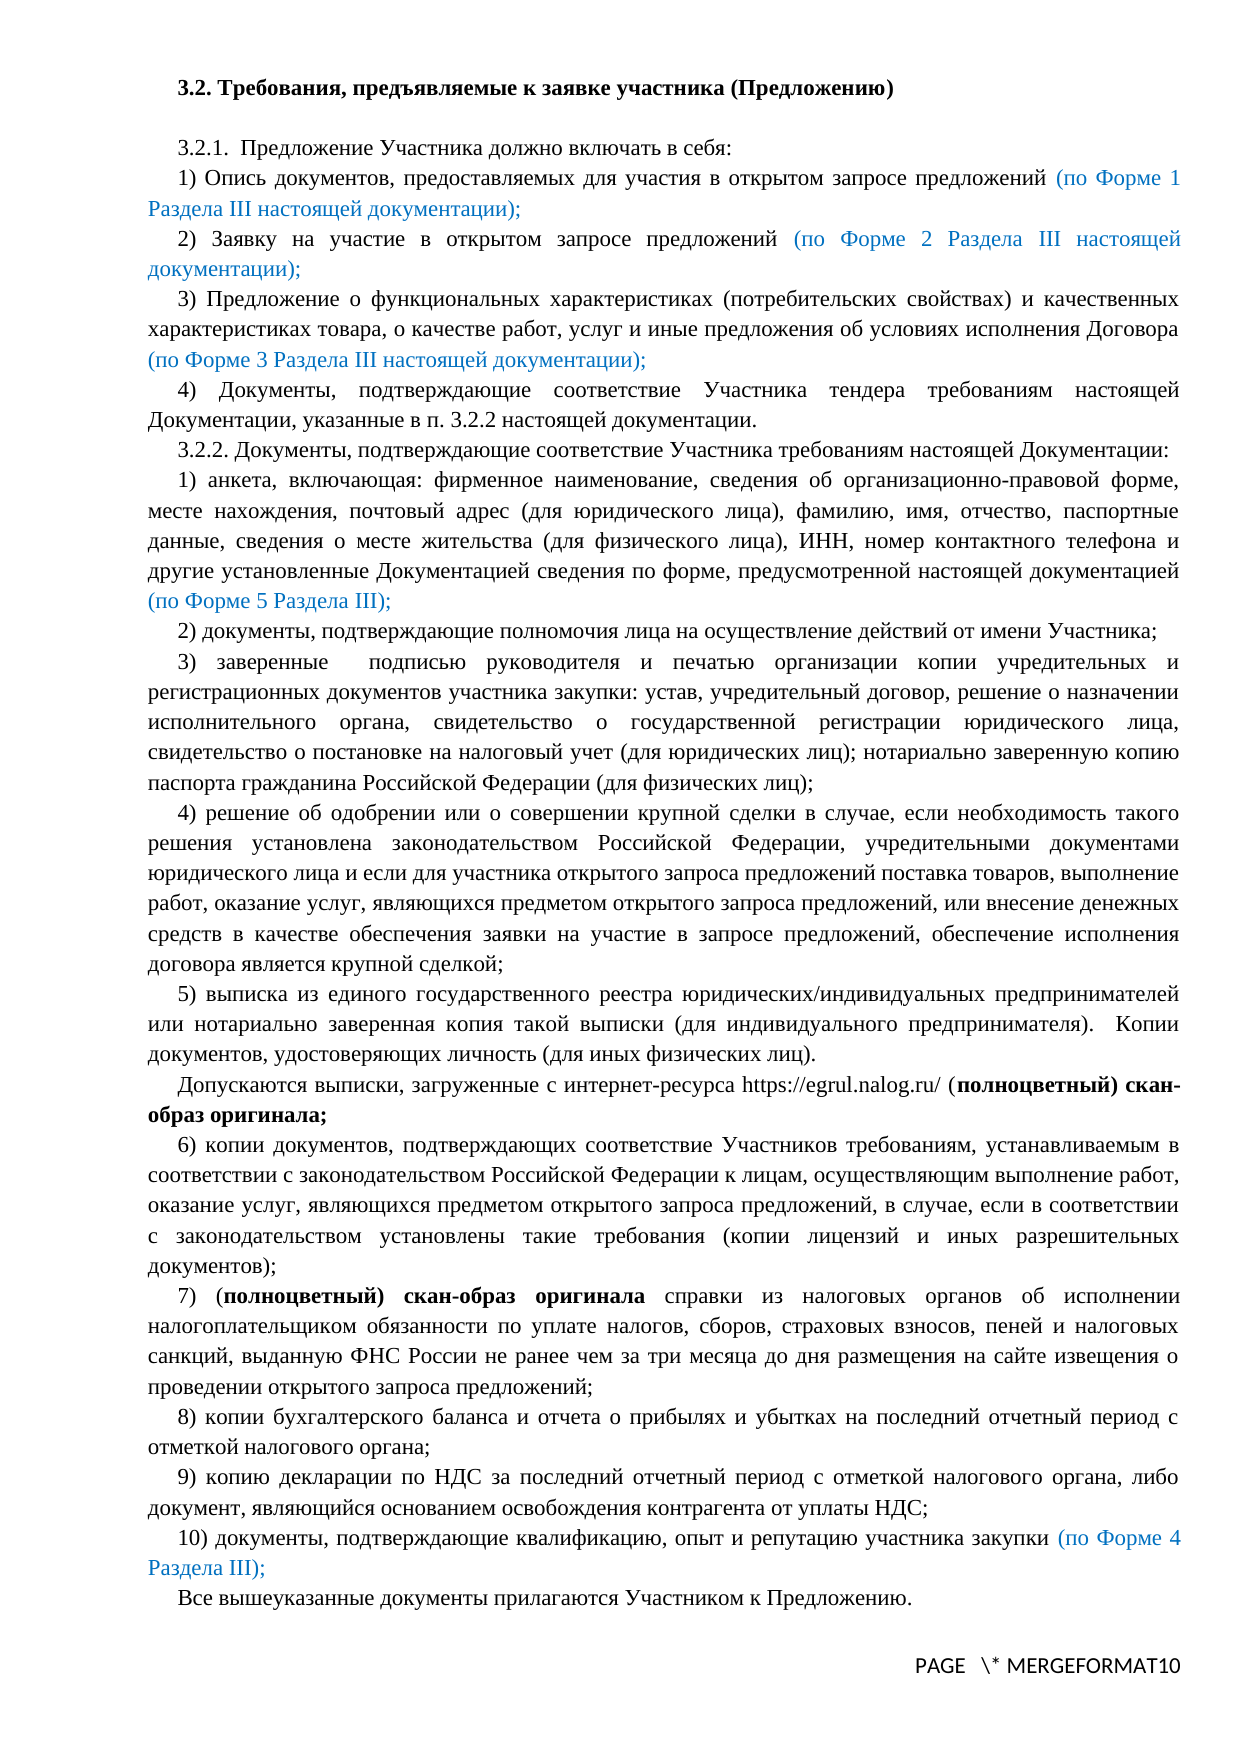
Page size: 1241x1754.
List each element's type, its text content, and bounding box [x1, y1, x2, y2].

text 10) документы, подтверждающие квалификацию, опыт и репутацию участника закупки (по Форме 4 Раздела III); [148, 1524, 1181, 1580]
text 5) выписка из единого государственного реестра юридических/индивидуальных предпринимателей или нотариально заверенная копия такой выписки (для индивидуального предпринимателя). Копии документов, удостоверяющих личность (для иных физических лиц). [148, 980, 1181, 1067]
text 6) копии документов, подтверждающих соответствие Участников требованиям, устанавливаемым в соответствии с законодательством Российской Федерации к лицам, осуществляющим выполнение работ, оказание услуг, являющихся предметом открытого запроса предложений, в случае, если в соответствии с законодательством установлены такие требования (копии лицензий и иных разрешительных документов); [148, 1131, 1181, 1278]
text 1) анкета, включающая: фирменное наименование, сведения об организационно-правовой форме, месте нахождения, почтовый адрес (для юридического лица), фамилию, имя, отчество, паспортные данные, сведения о месте жительства (для физического лица), ИНН, номер контактного телефона и другие установленные Документацией сведения по форме, предусмотренной настоящей документацией (по Форме 5 Раздела III); [148, 467, 1181, 614]
text 2) документы, подтверждающие полномочия лица на осуществление действий от имени Участника; [148, 618, 1181, 644]
text 3.2.1. Предложение Участника должно включать в себя: [148, 134, 1181, 161]
text 4) решение об одобрении или о совершении крупной сделки в случае, если необходимость такого решения установлена законодательством Российской Федерации, учредительными документами юридического лица и если для участника открытого запроса предложений поставка товаров, выполнение работ, оказание услуг, являющихся предметом открытого запроса предложений, или внесение денежных средств в качестве обеспечения заявки на участие в запросе предложений, обеспечение исполнения договора является крупной сделкой; [148, 799, 1181, 976]
text 3) заверенные подписью руководителя и печатью организации копии учредительных и регистрационных документов участника закупки: устав, учредительный договор, решение о назначении исполнительного органа, свидетельство о государственной регистрации юридического лица, свидетельство о постановке на налоговый учет (для юридических лиц); нотариально заверенную копию паспорта гражданина Российской Федерации (для физических лиц); [148, 648, 1181, 795]
text 8) копии бухгалтерского баланса и отчета о прибылях и убытках на последний отчетный период с отметкой налогового органа; [148, 1403, 1181, 1459]
text 7) (полноцветный) скан-образ оригинала справки из налоговых органов об исполнении налогоплательщиком обязанности по уплате налогов, сборов, страховых взносов, пеней и налоговых санкций, выданную ФНС России не ранее чем за три месяца до дня размещения на сайте извещения о проведении открытого запроса предложений; [148, 1282, 1181, 1399]
text 3) Предложение о функциональных характеристиках (потребительских свойствах) и качественных характеристиках товара, о качестве работ, услуг и иные предложения об условиях исполнения Договора (по Форме 3 Раздела III настоящей документации); [148, 285, 1181, 372]
text 3.2.2. Документы, подтверждающие соответствие Участника требованиям настоящей Документации: [148, 436, 1181, 463]
text 2) Заявку на участие в открытом запросе предложений (по Форме 2 Раздела III настоящей документации); [148, 225, 1181, 281]
text 4) Документы, подтверждающие соответствие Участника тендера требованиям настоящей Документации, указанные в п. 3.2.2 настоящей документации. [148, 376, 1181, 432]
text Допускаются выписки, загруженные с интернет-ресурса https://egrul.nalog.ru/ (полноцветный) скан-образ оригинала; [148, 1071, 1181, 1127]
text 3.2. Требования, предъявляемые к заявке участника (Предложению) [148, 74, 1181, 100]
text 1) Опись документов, предоставляемых для участия в открытом запросе предложений (по Форме 1 Раздела III настоящей документации); [148, 164, 1181, 221]
text 9) копию декларации по НДС за последний отчетный период с отметкой налогового органа, либо документ, являющийся основанием освобождения контрагента от уплаты НДС; [148, 1463, 1181, 1520]
text Все вышеуказанные документы прилагаются Участником к Предложению. [148, 1584, 1181, 1611]
